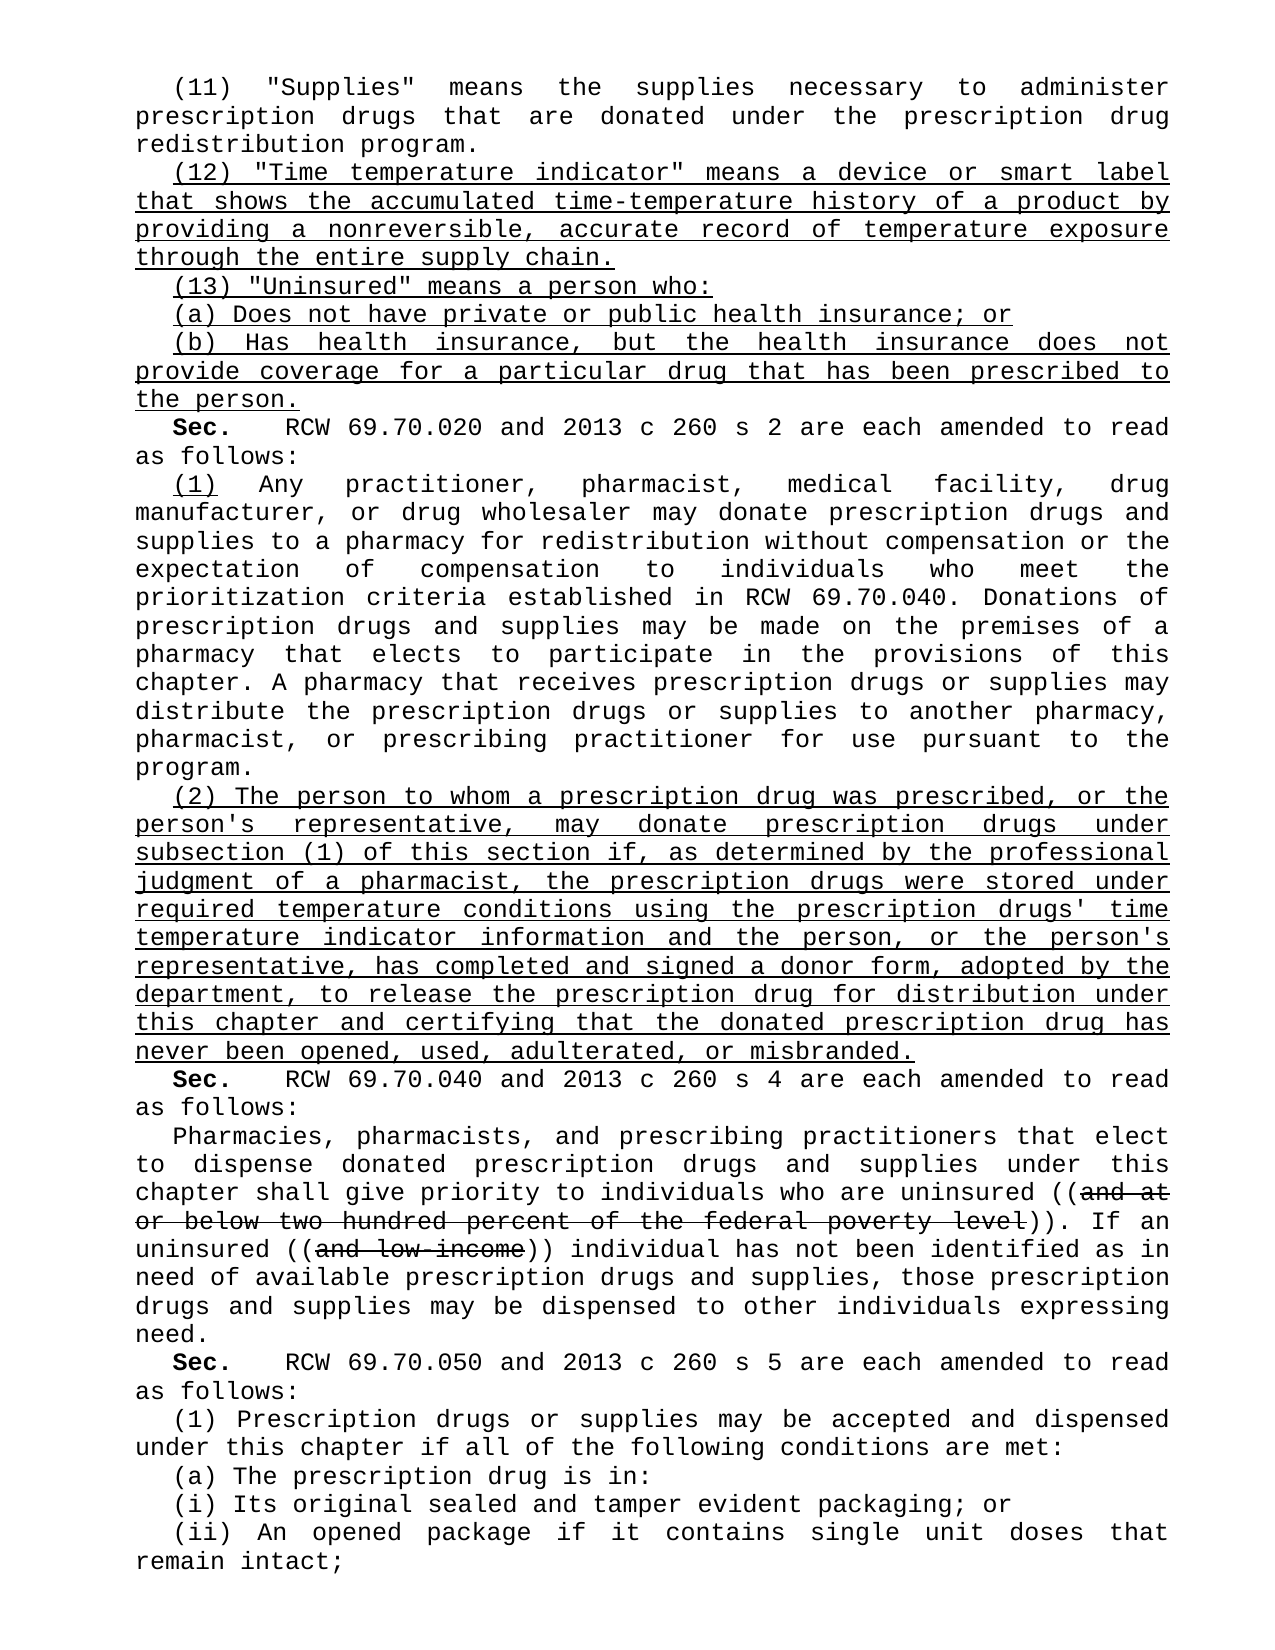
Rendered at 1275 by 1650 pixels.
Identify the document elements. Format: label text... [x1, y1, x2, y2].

text (1) Any practitioner, pharmacist, medical facility, drug manufacturer, or drug wholesaler may donate prescription drugs and supplies to a pharmacy for redistribution without compensation or the expectation of compensation to individuals who meet the prioritization criteria established in RCW 69.70.040. Donations of prescription drugs and supplies may be made on the premises of a pharmacy that elects to participate in the provisions of this chapter. A pharmacy that receives prescription drugs or supplies may distribute the prescription drugs or supplies to another pharmacy, pharmacist, or prescribing practitioner for use pursuant to the program. [135, 472, 1170, 783]
text (i) Its original sealed and tamper evident packaging; or [135, 1492, 1170, 1520]
text (2) The person to whom a prescription drug was prescribed, or the person's representative, may donate prescription drugs under subsection (1) of this section if, as determined by the professional judgment of a pharmacist, the prescription drugs were stored under required temperature conditions using the prescription drugs' time temperature indicator information and the person, or the person's representative, has completed and signed a donor form, adopted by the department, to release the prescription drug for distribution under this chapter and certifying that the donated prescription drug has never been opened, used, adulterated, or misbranded. [135, 783, 1170, 835]
text (11) "Supplies" means the supplies necessary to administer prescription drugs that are donated under the prescription drug redistribution program. [135, 75, 1170, 160]
text Sec. RCW 69.70.040 and 2013 c 260 s 4 are each amended to read as follows: [135, 1067, 1170, 1123]
text (12) "Time temperature indicator" means a device or smart label that shows the accumulated time-temperature history of a product by providing a nonreversible, accurate record of temperature exposure through the entire supply chain. [135, 213, 1170, 240]
text Sec. RCW 69.70.020 and 2013 c 260 s 2 are each amended to read as follows: [135, 415, 1170, 472]
text (b) Has health insurance, but the health insurance does not provide coverage for a particular drug that has been prescribed to the person. [135, 330, 1170, 381]
text (a) The prescription drug is in: [135, 1463, 1170, 1492]
text (12) "Time temperature indicator" means a device or smart label that shows the accumulated time-temperature history of a product by providing a nonreversible, accurate record of temperature exposure through the entire supply chain. [135, 160, 1170, 211]
text (12) "Time temperature indicator" means a device or smart label that shows the accumulated time-temperature history of a product by providing a nonreversible, accurate record of temperature exposure through the entire supply chain. [135, 241, 1170, 273]
text Pharmacies, pharmacists, and prescribing practitioners that elect to dispense donated prescription drugs and supplies under this chapter shall give priority to individuals who are uninsured ((and at or below two hundred percent of the federal poverty level)). If an uninsured ((and low-income)) individual has not been identified as in need of available prescription drugs and supplies, those prescription drugs and supplies may be dispensed to other individuals expressing need. [135, 1123, 1170, 1350]
text (b) Has health insurance, but the health insurance does not provide coverage for a particular drug that has been prescribed to the person. [135, 383, 1170, 415]
text (ii) An opened package if it contains single unit doses that remain intact; [135, 1520, 1170, 1577]
text Sec. RCW 69.70.050 and 2013 c 260 s 5 are each amended to read as follows: [135, 1350, 1170, 1407]
text (13) "Uninsured" means a person who: [135, 273, 1170, 302]
text (a) Does not have private or public health insurance; or [135, 302, 1170, 330]
text (1) Prescription drugs or supplies may be accepted and dispensed under this chapter if all of the following conditions are met: [135, 1407, 1170, 1463]
